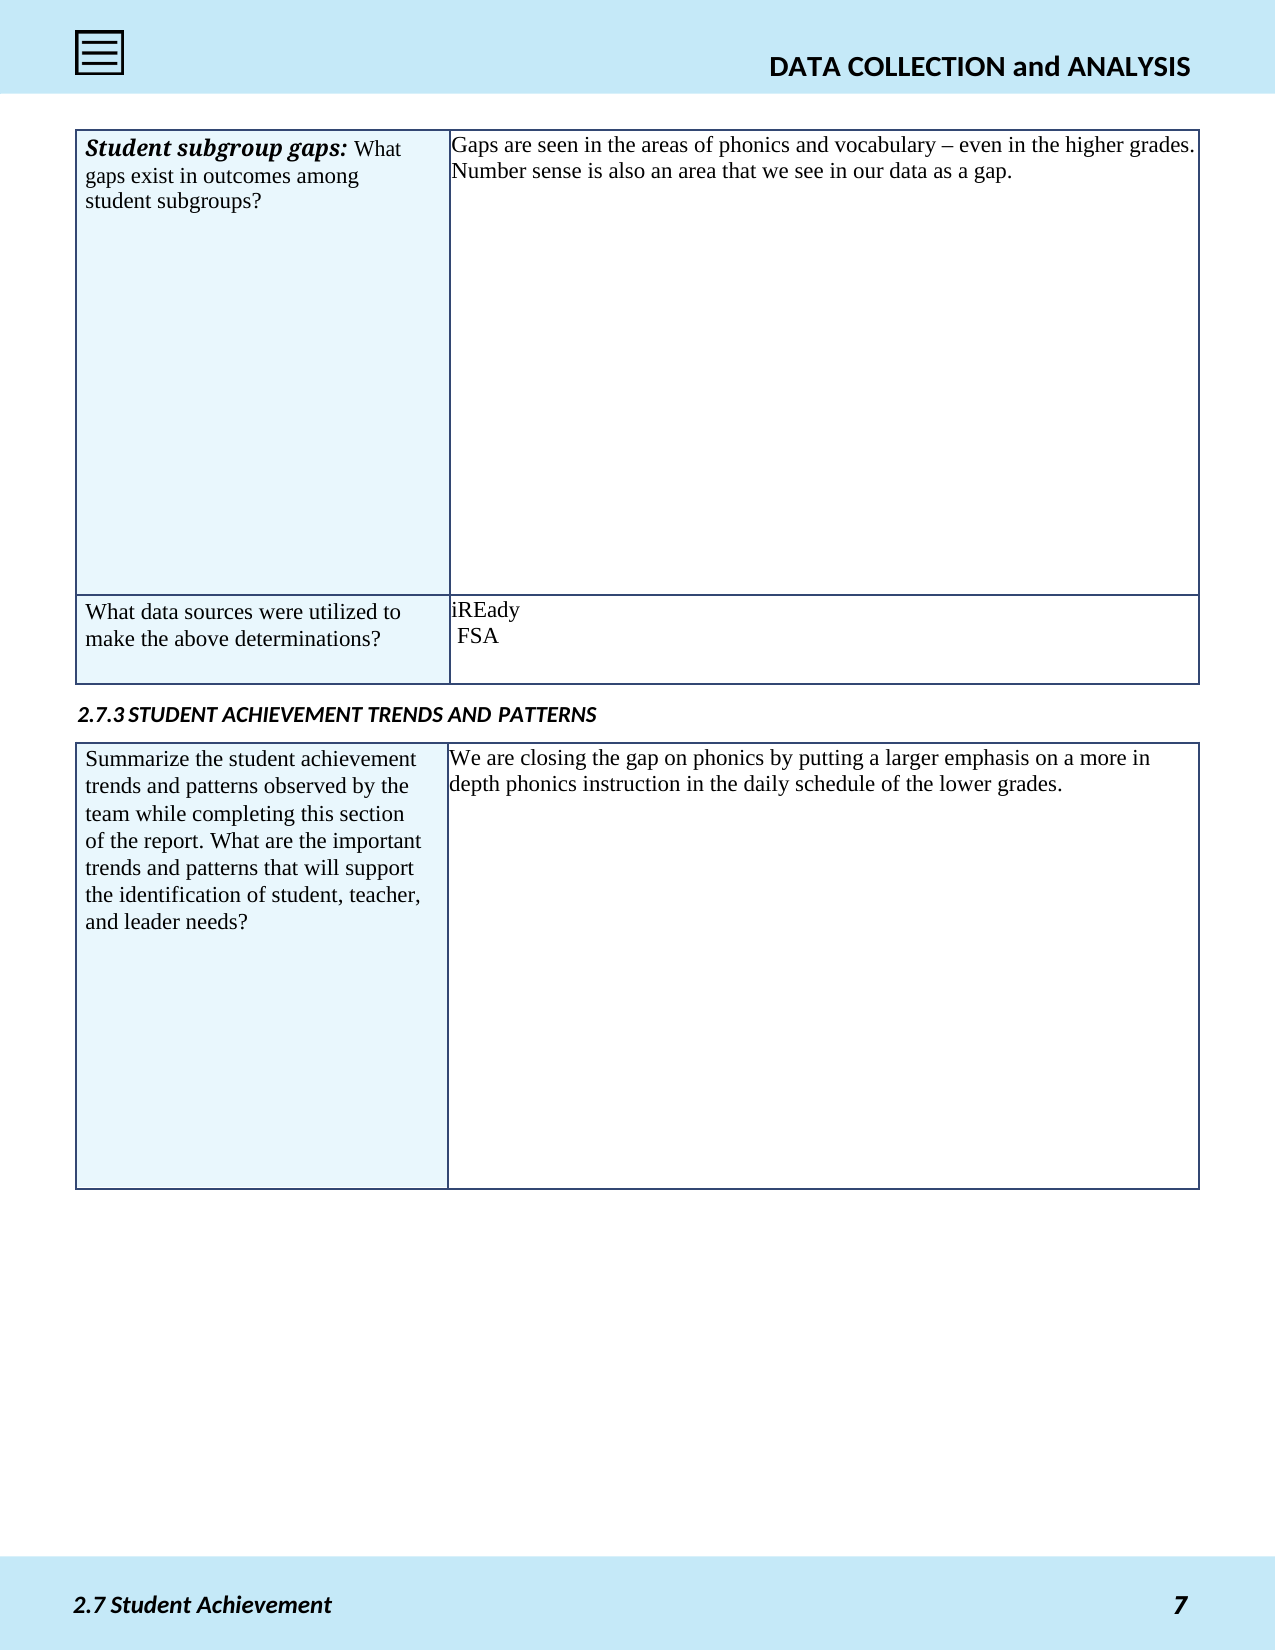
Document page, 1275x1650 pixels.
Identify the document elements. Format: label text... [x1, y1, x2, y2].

table_cell What data sources were utilized to make the above determinations? [77, 596, 449, 683]
table_header Student subgroup gaps: What gaps exist in outcomes among student subgroups? [77, 131, 449, 594]
table_header Gaps are seen in the areas of phonics and vocabulary – even in the higher grades. Number sense is also an area that we see in our data as a gap. [451, 131, 1198, 594]
table_cell iREady FSA [451, 596, 1198, 683]
text DATA COLLECTION and ANALYSIS [769, 48, 1275, 84]
table_header We are closing the gap on phonics by putting a larger emphasis on a more in depth phonics instruction in the daily schedule of the lower grades. [449, 744, 1198, 1187]
table_header Summarize the student achievement trends and patterns observed by the team while completing this section of the report. What are the important trends and patterns that will support the identification of student, teacher, and leader needs? [77, 744, 447, 1187]
picture [75, 30, 124, 75]
list STUDENT ACHIEVEMENT TRENDS AND PATTERNS [77, 700, 1275, 728]
